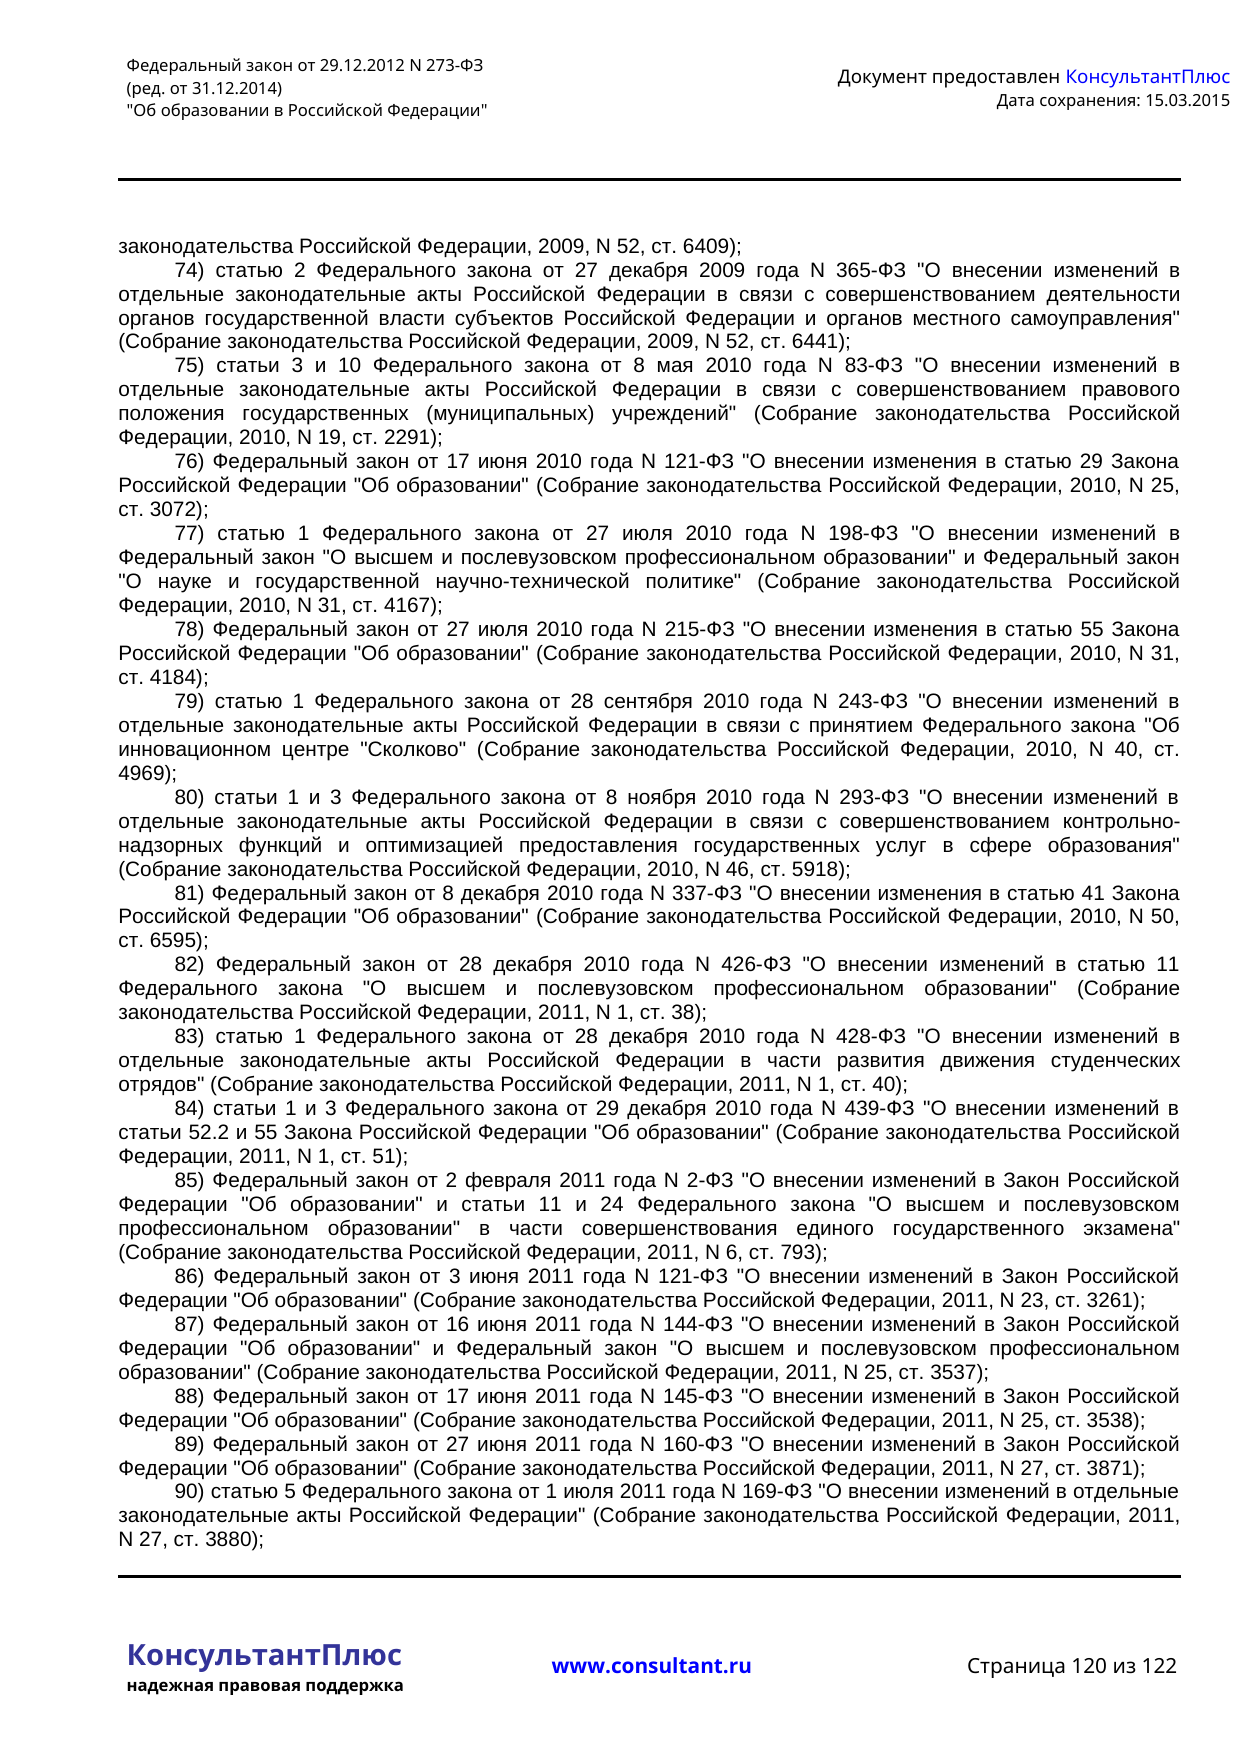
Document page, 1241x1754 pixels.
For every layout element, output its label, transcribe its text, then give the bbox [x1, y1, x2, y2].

text 82) Федеральный закон от 28 декабря 2010 года N 426-ФЗ "О внесении изменений в статью 11 Федерального закона "О высшем и послевузовском профессиональном образовании" (Собрание законодательства Российской Федерации, 2011, N 1, ст. 38); [118, 952, 1181, 1024]
text 85) Федеральный закон от 2 февраля 2011 года N 2-ФЗ "О внесении изменений в Закон Российской Федерации "Об образовании" и статьи 11 и 24 Федерального закона "О высшем и послевузовском профессиональном образовании" в части совершенствования единого государственного экзамена" (Собрание законодательства Российской Федерации, 2011, N 6, ст. 793); [118, 1168, 1181, 1264]
text 83) статью 1 Федерального закона от 28 декабря 2010 года N 428-ФЗ "О внесении изменений в отдельные законодательные акты Российской Федерации в части развития движения студенческих отрядов" (Собрание законодательства Российской Федерации, 2011, N 1, ст. 40); [118, 1024, 1181, 1096]
text 81) Федеральный закон от 8 декабря 2010 года N 337-ФЗ "О внесении изменения в статью 41 Закона Российской Федерации "Об образовании" (Собрание законодательства Российской Федерации, 2010, N 50, ст. 6595); [118, 880, 1181, 952]
text 86) Федеральный закон от 3 июня 2011 года N 121-ФЗ "О внесении изменений в Закон Российской Федерации "Об образовании" (Собрание законодательства Российской Федерации, 2011, N 23, ст. 3261); [118, 1264, 1181, 1312]
text 87) Федеральный закон от 16 июня 2011 года N 144-ФЗ "О внесении изменений в Закон Российской Федерации "Об образовании" и Федеральный закон "О высшем и послевузовском профессиональном образовании" (Собрание законодательства Российской Федерации, 2011, N 25, ст. 3537); [118, 1312, 1181, 1383]
text 84) статьи 1 и 3 Федерального закона от 29 декабря 2010 года N 439-ФЗ "О внесении изменений в статьи 52.2 и 55 Закона Российской Федерации "Об образовании" (Собрание законодательства Российской Федерации, 2011, N 1, ст. 51); [118, 1096, 1181, 1168]
text 90) статью 5 Федерального закона от 1 июля 2011 года N 169-ФЗ "О внесении изменений в отдельные законодательные акты Российской Федерации" (Собрание законодательства Российской Федерации, 2011, N 27, ст. 3880); [118, 1479, 1181, 1551]
text 76) Федеральный закон от 17 июня 2010 года N 121-ФЗ "О внесении изменения в статью 29 Закона Российской Федерации "Об образовании" (Собрание законодательства Российской Федерации, 2010, N 25, ст. 3072); [118, 449, 1181, 521]
text 75) статьи 3 и 10 Федерального закона от 8 мая 2010 года N 83-ФЗ "О внесении изменений в отдельные законодательные акты Российской Федерации в связи с совершенствованием правового положения государственных (муниципальных) учреждений" (Собрание законодательства Российской Федерации, 2010, N 19, ст. 2291); [118, 353, 1181, 449]
text 79) статью 1 Федерального закона от 28 сентября 2010 года N 243-ФЗ "О внесении изменений в отдельные законодательные акты Российской Федерации в связи с принятием Федерального закона "Об инновационном центре "Сколково" (Собрание законодательства Российской Федерации, 2010, N 40, ст. 4969); [118, 689, 1181, 784]
text 78) Федеральный закон от 27 июля 2010 года N 215-ФЗ "О внесении изменения в статью 55 Закона Российской Федерации "Об образовании" (Собрание законодательства Российской Федерации, 2010, N 31, ст. 4184); [118, 617, 1181, 689]
text 74) статью 2 Федерального закона от 27 декабря 2009 года N 365-ФЗ "О внесении изменений в отдельные законодательные акты Российской Федерации в связи с совершенствованием деятельности органов государственной власти субъектов Российской Федерации и органов местного самоуправления" (Собрание законодательства Российской Федерации, 2009, N 52, ст. 6441); [118, 257, 1181, 353]
text 88) Федеральный закон от 17 июня 2011 года N 145-ФЗ "О внесении изменений в Закон Российской Федерации "Об образовании" (Собрание законодательства Российской Федерации, 2011, N 25, ст. 3538); [118, 1383, 1181, 1431]
text 89) Федеральный закон от 27 июня 2011 года N 160-ФЗ "О внесении изменений в Закон Российской Федерации "Об образовании" (Собрание законодательства Российской Федерации, 2011, N 27, ст. 3871); [118, 1431, 1181, 1479]
text 77) статью 1 Федерального закона от 27 июля 2010 года N 198-ФЗ "О внесении изменений в Федеральный закон "О высшем и послевузовском профессиональном образовании" и Федеральный закон "О науке и государственной научно-технической политике" (Собрание законодательства Российской Федерации, 2010, N 31, ст. 4167); [118, 521, 1181, 617]
text 80) статьи 1 и 3 Федерального закона от 8 ноября 2010 года N 293-ФЗ "О внесении изменений в отдельные законодательные акты Российской Федерации в связи с совершенствованием контрольно-надзорных функций и оптимизацией предоставления государственных услуг в сфере образования" (Собрание законодательства Российской Федерации, 2010, N 46, ст. 5918); [118, 784, 1181, 880]
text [118, 233, 1181, 257]
